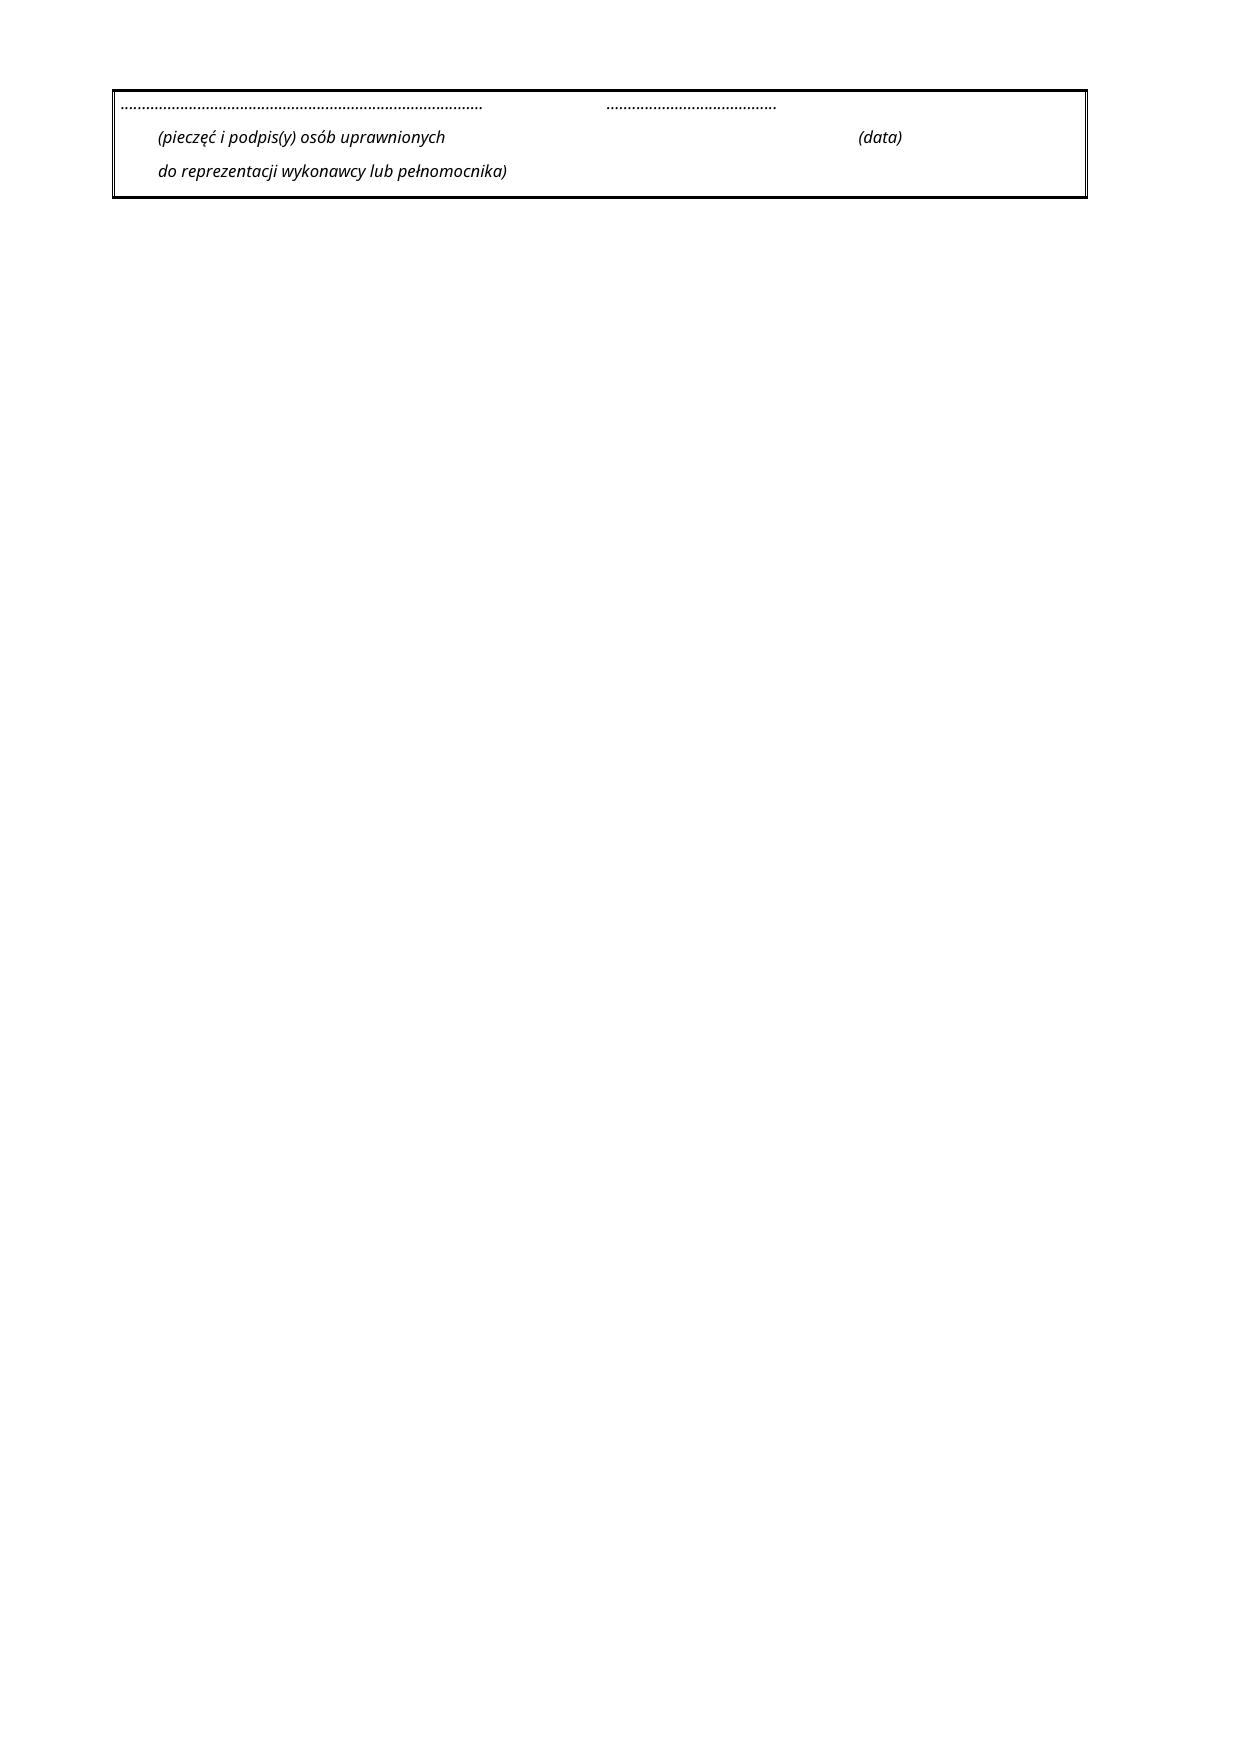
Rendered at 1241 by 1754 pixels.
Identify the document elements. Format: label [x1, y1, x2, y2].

table_header [115, 92, 1085, 196]
